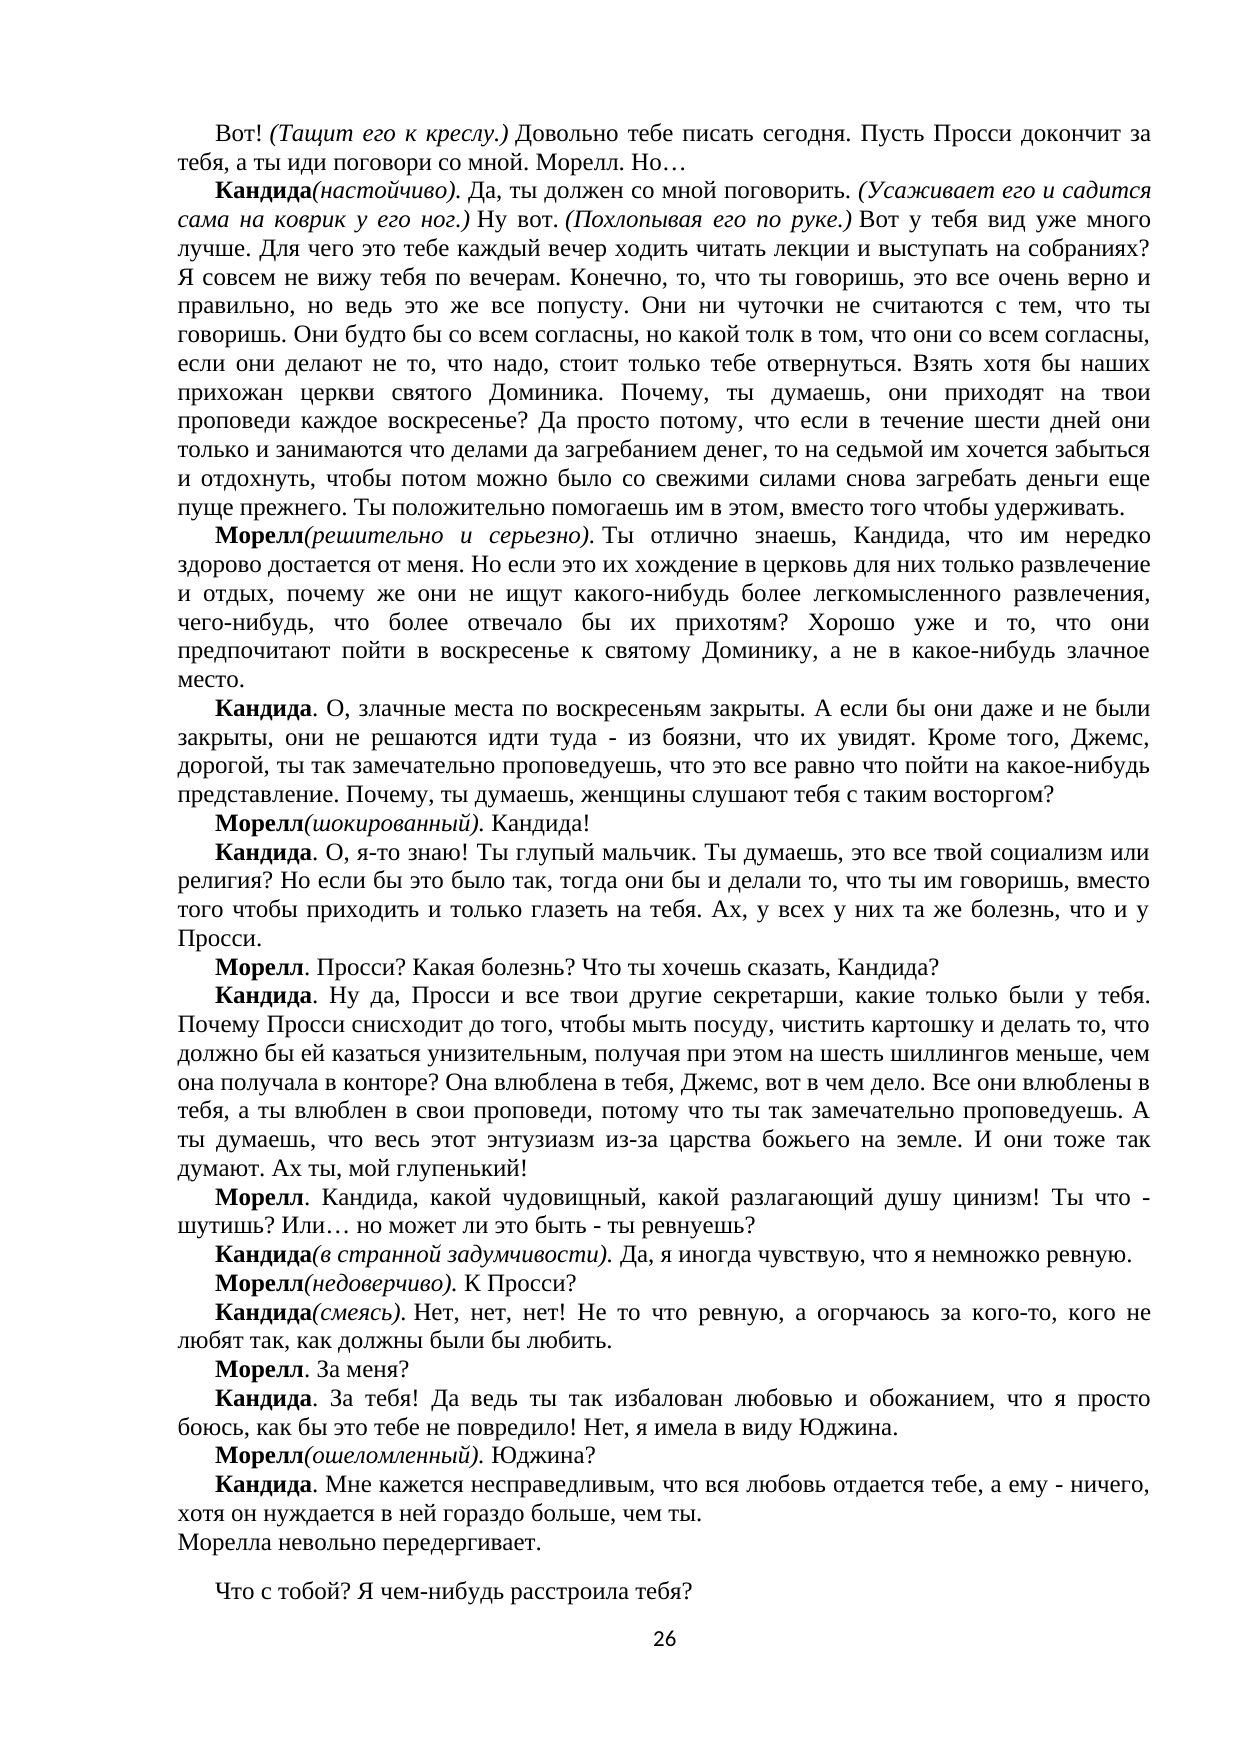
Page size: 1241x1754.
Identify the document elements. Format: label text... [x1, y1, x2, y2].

text Морелл(шокированный). Кандида! [177, 808, 1152, 837]
text Морелл. Кандида, какой чудовищный, какой разлагающий душу цинизм! Ты что - шутишь? Или… но может ли это быть - ты ревнуешь? [177, 1182, 1152, 1239]
text Кандида(смеясь). Нет, нет, нет! Не то что ревную, а огорчаюсь за кого-то, кого не любят так, как должны были бы любить. [177, 1297, 1152, 1354]
text Морелл. Просси? Какая болезнь? Что ты хочешь сказать, Кандида? [177, 952, 1152, 981]
text Морелл(ошеломленный). Юджина? [177, 1441, 1152, 1469]
text Кандида. О, злачные места по воскресеньям закрыты. А если бы они даже и не были закрыты, они не решаются идти туда - из боязни, что их увидят. Кроме того, Джемс, дорогой, ты так замечательно проповедуешь, что это все равно что пойти на какое-нибудь представление. Почему, ты думаешь, женщины слушают тебя с таким восторгом? [177, 693, 1152, 808]
text Морелл(недоверчиво). К Просси? [177, 1268, 1152, 1297]
text Морелл(решительно и серьезно). Ты отлично знаешь, Кандида, что им нередко здорово достается от меня. Но если это их хождение в церковь для них только развлечение и отдых, почему же они не ищут какого-нибудь более легкомысленного развлечения, чего-нибудь, что более отвечало бы их прихотям? Хорошо уже и то, что они предпочитают пойти в воскресенье к святому Доминику, а не в какое-нибудь злачное место. [177, 521, 1152, 693]
text Что с тобой? Я чем-нибудь расстроила тебя? [177, 1576, 1152, 1605]
text Кандида. О, я-то знаю! Ты глупый мальчик. Ты думаешь, это все твой социализм или религия? Но если бы это было так, тогда они бы и делали то, что ты им говоришь, вместо того чтобы приходить и только глазеть на тебя. Ах, у всех у них та же болезнь, что и у Просси. [177, 837, 1152, 952]
text Морелл. За меня? [177, 1354, 1152, 1383]
text Кандида(в странной задумчивости). Да, я иногда чувствую, что я немножко ревную. [177, 1239, 1152, 1268]
text Кандида(настойчиво). Да, ты должен со мной поговорить. (Усаживает его и садится сама на коврик у его ног.) Ну вот. (Похлопывая его по руке.) Вот у тебя вид уже много лучше. Для чего это тебе каждый вечер ходить читать лекции и выступать на собраниях? Я совсем не вижу тебя по вечерам. Конечно, то, что ты говоришь, это все очень верно и правильно, но ведь это же все попусту. Они ни чуточки не считаются с тем, что ты говоришь. Они будто бы со всем согласны, но какой толк в том, что они со всем согласны, если они делают не то, что надо, стоит только тебе отвернуться. Взять хотя бы наших прихожан церкви святого Доминика. Почему, ты думаешь, они приходят на твои проповеди каждое воскресенье? Да просто потому, что если в течение шести дней они только и занимаются что делами да загребанием денег, то на седьмой им хочется забыться и отдохнуть, чтобы потом можно было со свежими силами снова загребать деньги еще пуще прежнего. Ты положительно помогаешь им в этом, вместо того чтобы удерживать. [177, 176, 1152, 521]
text Кандида. За тебя! Да ведь ты так избалован любовью и обожанием, что я просто боюсь, как бы это тебе не повредило! Нет, я имела в виду Юджина. [177, 1383, 1152, 1441]
text Вот! (Тащит его к креслу.) Довольно тебе писать сегодня. Пусть Просси докончит за тебя, а ты иди поговори со мной. Морелл. Но… [177, 118, 1152, 176]
text Морелла невольно передергивает. [177, 1527, 1152, 1556]
text Кандида. Мне кажется несправедливым, что вся любовь отдается тебе, а ему - ничего, хотя он нуждается в ней гораздо больше, чем ты. [177, 1469, 1152, 1527]
text Кандида. Ну да, Просси и все твои другие секретарши, какие только были у тебя. Почему Просси снисходит до того, чтобы мыть посуду, чистить картошку и делать то, что должно бы ей казаться унизительным, получая при этом на шесть шиллингов меньше, чем она получала в конторе? Она влюблена в тебя, Джемс, вот в чем дело. Все они влюблены в тебя, а ты влюблен в свои проповеди, потому что ты так замечательно проповедуешь. А ты думаешь, что весь этот энтузиазм из-за царства божьего на земле. И они тоже так думают. Ах ты, мой глупенький! [177, 981, 1152, 1182]
